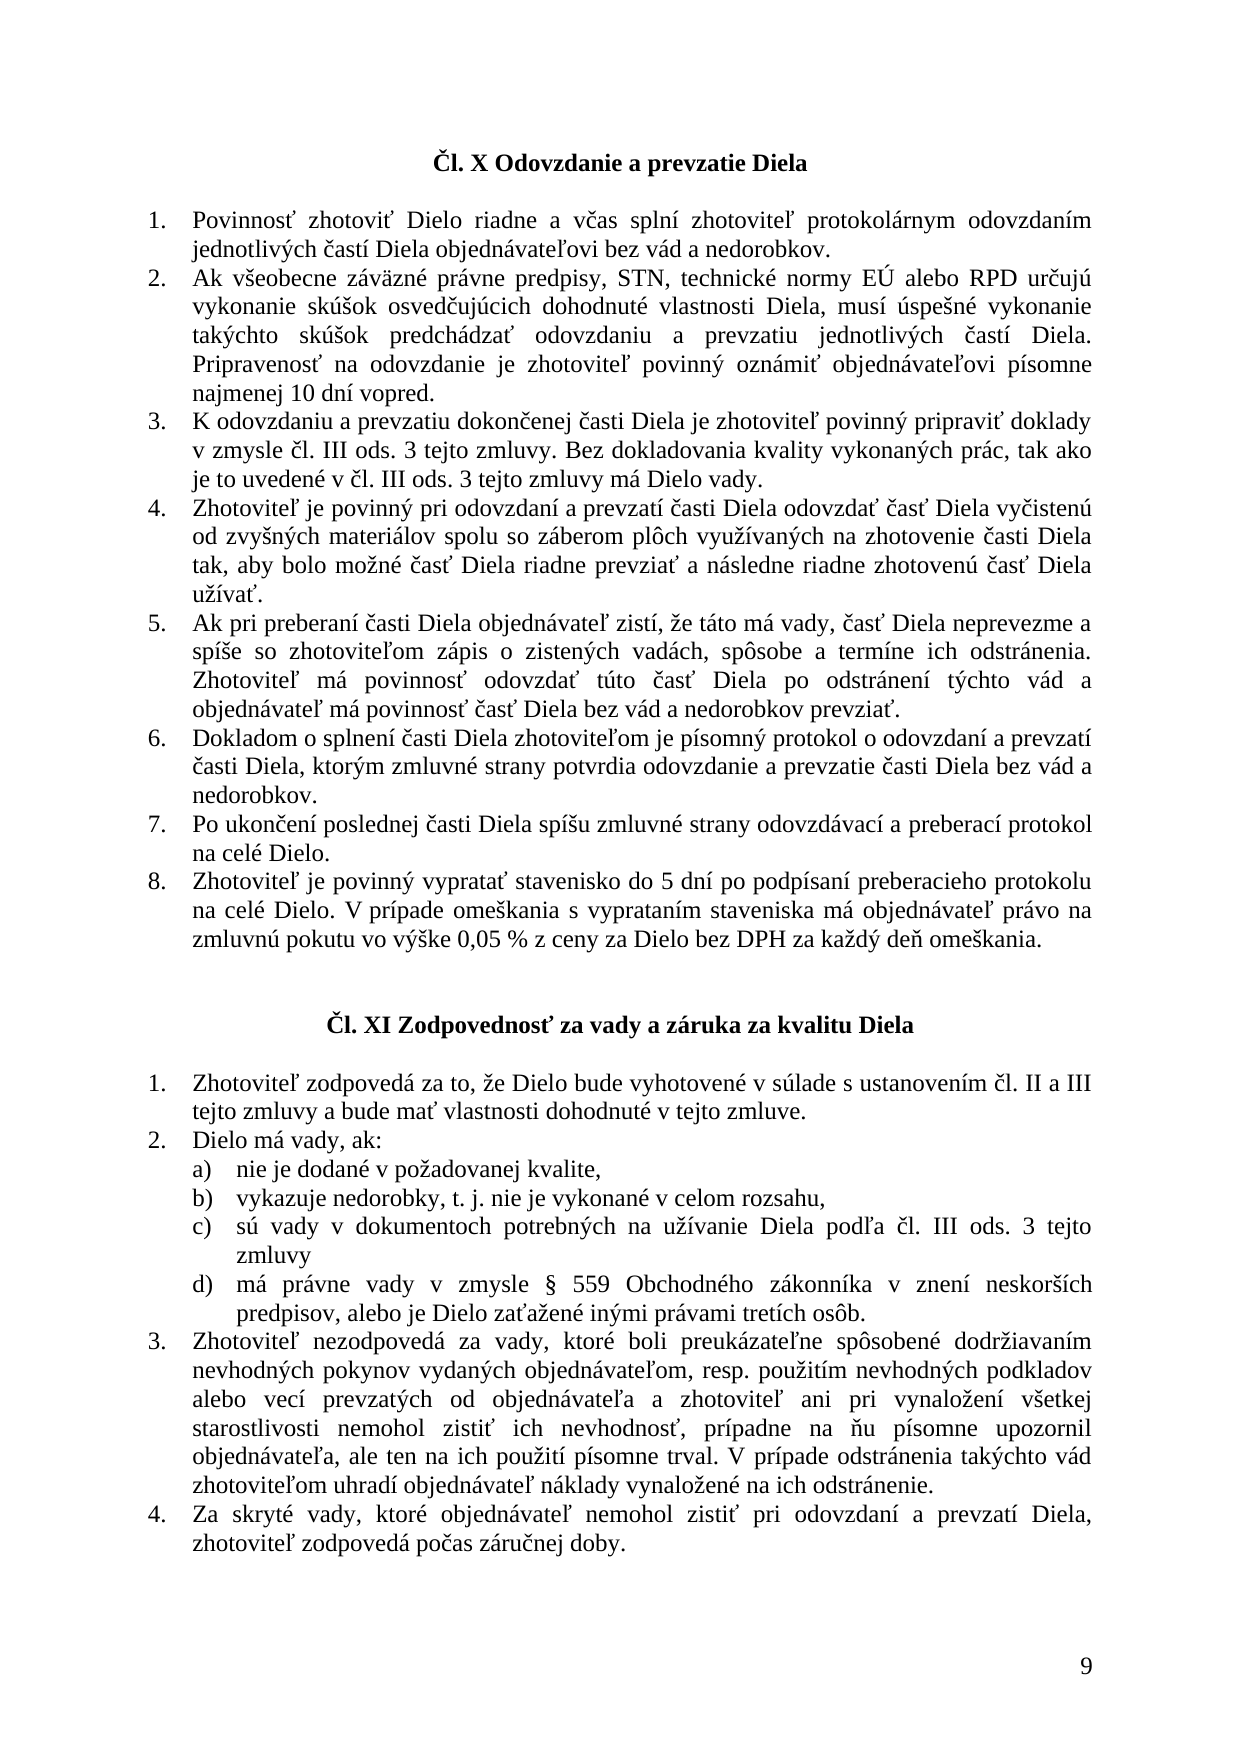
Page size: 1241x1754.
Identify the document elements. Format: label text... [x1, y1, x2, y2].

list Zhotoviteľ je povinný pri odovzdaní a prevzatí časti Diela odovzdať časť Diela vyčistenú od zvyšných materiálov spolu so záberom plôch využívaných na zhotovenie časti Diela tak, aby bolo možné časť Diela riadne prevziať a následne riadne zhotovenú časť Diela užívať. [148, 493, 1093, 608]
list vykazuje nedorobky, t. j. nie je vykonané v celom rozsahu, [192, 1183, 1093, 1211]
list Zhotoviteľ zodpovedá za to, že Dielo bude vyhotovené v súlade s ustanovením čl. II a III tejto zmluvy a bude mať vlastnosti dohodnuté v tejto zmluve. [148, 1068, 1093, 1125]
list Po ukončení poslednej časti Diela spíšu zmluvné strany odovzdávací a preberací protokol na celé Dielo. [148, 809, 1093, 866]
list Ak všeobecne záväzné právne predpisy, STN, technické normy EÚ alebo RPD určujú vykonanie skúšok osvedčujúcich dohodnuté vlastnosti Diela, musí úspešné vykonanie takýchto skúšok predchádzať odovzdaniu a prevzatiu jednotlivých častí Diela. Pripravenosť na odovzdanie je zhotoviteľ povinný oznámiť objednávateľovi písomne najmenej 10 dní vopred. [148, 263, 1093, 406]
list má právne vady v zmysle § 559 Obchodného zákonníka v znení neskorších predpisov, alebo je Dielo zaťažené inými právami tretích osôb. [192, 1269, 1093, 1326]
list nie je dodané v požadovanej kvalite, [192, 1154, 1093, 1183]
text Čl. XI Zodpovednosť za vady a záruka za kvalitu Diela [148, 1010, 1093, 1039]
list Povinnosť zhotoviť Dielo riadne a včas splní zhotoviteľ protokolárnym odovzdaním jednotlivých častí Diela objednávateľovi bez vád a nedorobkov. [148, 205, 1093, 263]
list Dokladom o splnení časti Diela zhotoviteľom je písomný protokol o odovzdaní a prevzatí časti Diela, ktorým zmluvné strany potvrdia odovzdanie a prevzatie časti Diela bez vád a nedorobkov. [148, 723, 1093, 809]
list Za skryté vady, ktoré objednávateľ nemohol zistiť pri odovzdaní a prevzatí Diela, zhotoviteľ zodpovedá počas záručnej doby. [148, 1499, 1093, 1556]
list sú vady v dokumentoch potrebných na užívanie Diela podľa čl. III ods. 3 tejto zmluvy [192, 1211, 1093, 1269]
list Zhotoviteľ nezodpovedá za vady, ktoré boli preukázateľne spôsobené dodržiavaním nevhodných pokynov vydaných objednávateľom, resp. použitím nevhodných podkladov alebo vecí prevzatých od objednávateľa a zhotoviteľ ani pri vynaložení všetkej starostlivosti nemohol zistiť ich nevhodnosť, prípadne na ňu písomne upozornil objednávateľa, ale ten na ich použití písomne trval. V prípade odstránenia takýchto vád zhotoviteľom uhradí objednávateľ náklady vynaložené na ich odstránenie. [148, 1326, 1093, 1499]
list Ak pri preberaní časti Diela objednávateľ zistí, že táto má vady, časť Diela neprevezme a spíše so zhotoviteľom zápis o zistených vadách, spôsobe a termíne ich odstránenia. Zhotoviteľ má povinnosť odovzdať túto časť Diela po odstránení týchto vád a objednávateľ má povinnosť časť Diela bez vád a nedorobkov prevziať. [148, 608, 1093, 723]
list K odovzdaniu a prevzatiu dokončenej časti Diela je zhotoviteľ povinný pripraviť doklady v zmysle čl. III ods. 3 tejto zmluvy. Bez dokladovania kvality vykonaných prác, tak ako je to uvedené v čl. III ods. 3 tejto zmluvy má Dielo vady. [148, 406, 1093, 493]
list Dielo má vady, ak: [148, 1125, 1093, 1154]
list Zhotoviteľ je povinný vypratať stavenisko do 5 dní po podpísaní preberacieho protokolu na celé Dielo. V prípade omeškania s vyprataním staveniska má objednávateľ právo na zmluvnú pokutu vo výške 0,05 % z ceny za Dielo bez DPH za každý deň omeškania. [148, 866, 1093, 953]
text Čl. X Odovzdanie a prevzatie Diela [148, 148, 1093, 176]
